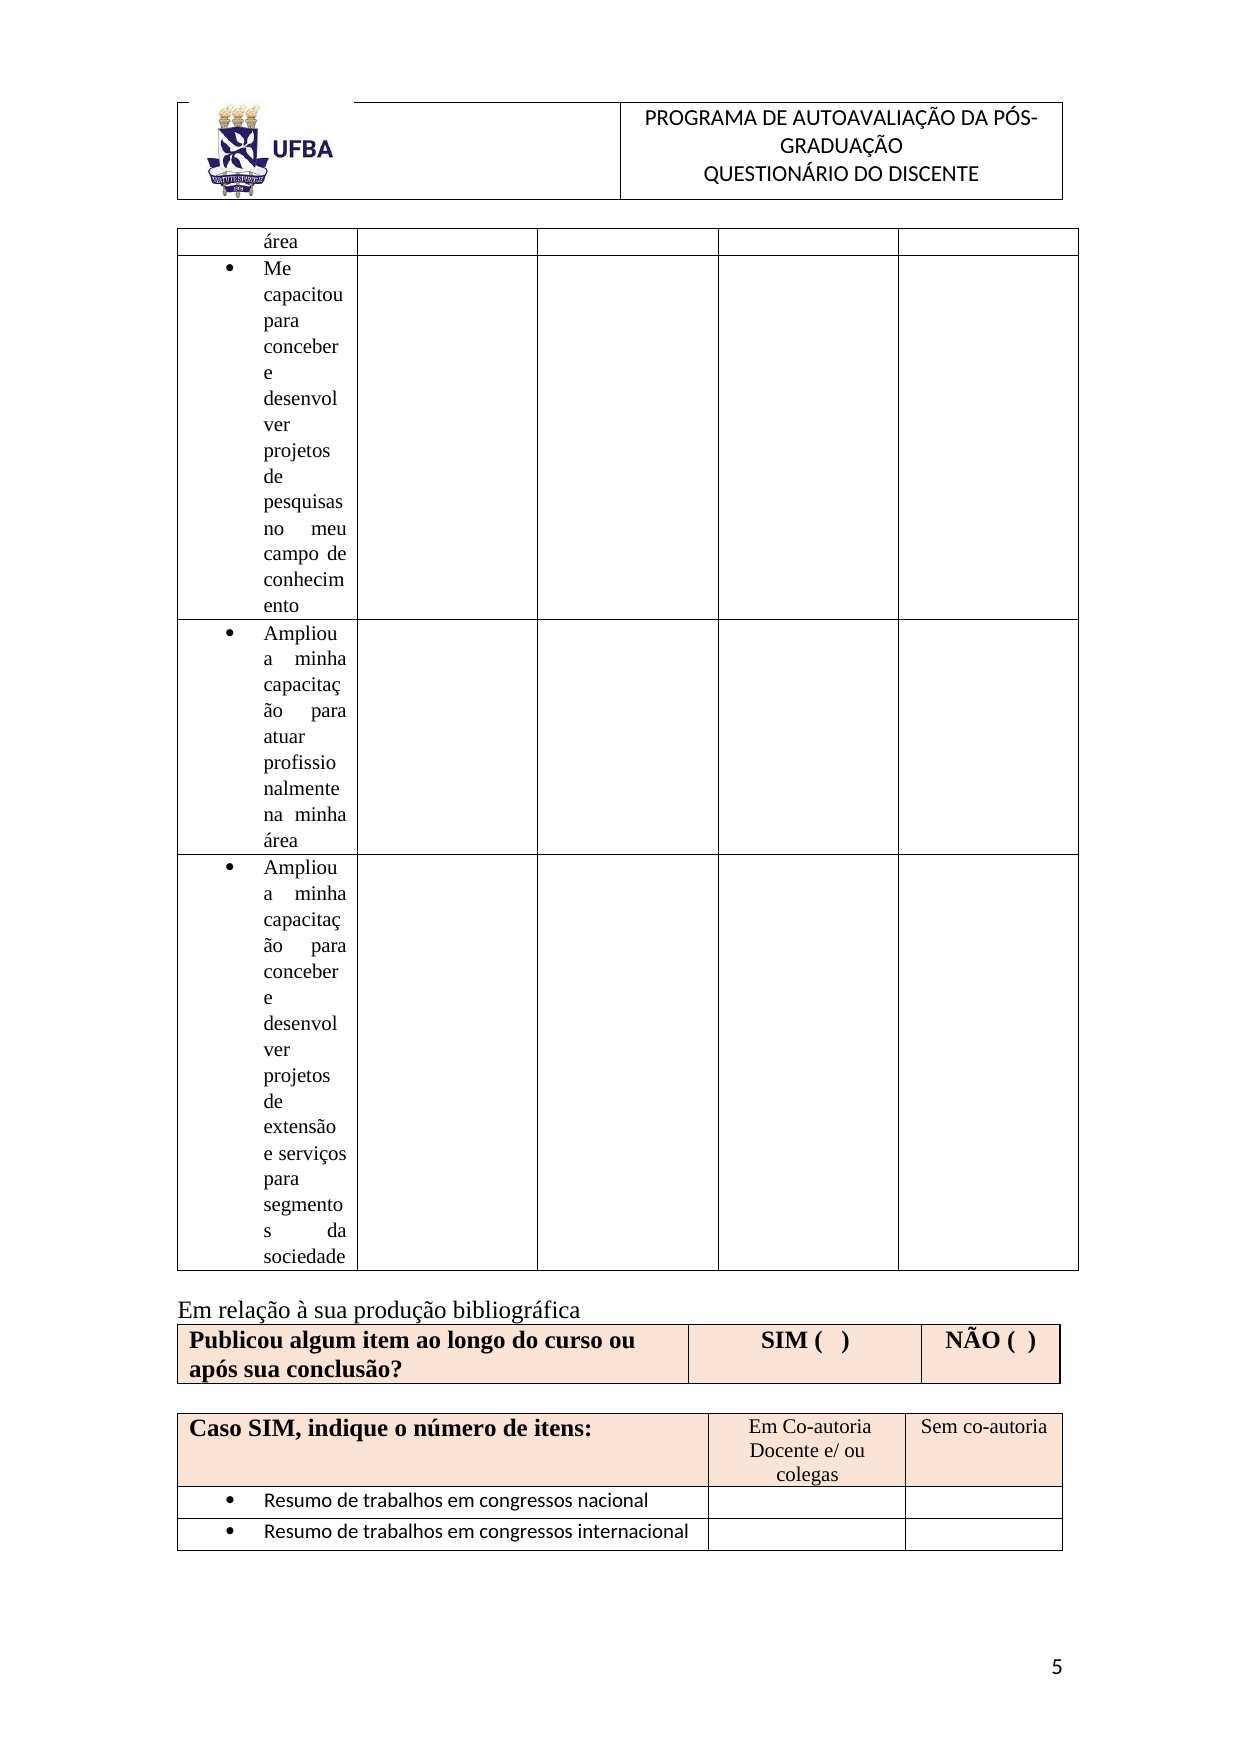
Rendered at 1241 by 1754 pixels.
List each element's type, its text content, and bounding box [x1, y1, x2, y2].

table_cell [709, 1519, 905, 1550]
table_cell [538, 855, 718, 1270]
table_cell [709, 1487, 905, 1518]
table_cell [899, 855, 1078, 1270]
table_header Publicou algum item ao longo do curso ou após sua conclusão? [178, 1325, 688, 1383]
table_cell [358, 855, 537, 1270]
table_cell [358, 229, 537, 255]
table_cell Resumo de trabalhos em congressos nacional [178, 1487, 708, 1518]
table_cell [899, 229, 1078, 255]
table_cell [358, 256, 537, 619]
table_cell [538, 256, 718, 619]
table_cell Me capacitou para exercer a docência no ensino superior na minha área [178, 229, 357, 255]
table_cell [899, 620, 1078, 854]
text Em relação à sua produção bibliográfica [177, 1295, 1063, 1324]
table_cell [358, 620, 537, 854]
table_cell [906, 1487, 1062, 1518]
table_cell [719, 855, 898, 1270]
table_header Em Co-autoria Docente e/ ou colegas [709, 1414, 905, 1486]
picture [188, 102, 354, 199]
table_header Sem co-autoria [906, 1414, 1062, 1486]
table_cell Ampliou a minha capacitação para atuar profissionalmente na minha área [178, 620, 357, 854]
table_cell [538, 229, 718, 255]
table_cell [719, 620, 898, 854]
table_cell [906, 1519, 1062, 1550]
table_cell [899, 256, 1078, 619]
table_header Caso SIM, indique o número de itens: [178, 1414, 708, 1486]
table_cell Ampliou a minha capacitação para conceber e desenvolver projetos de extensão e serviços para segmentos da sociedade [178, 855, 357, 1270]
table_header NÃO ( ) [922, 1325, 1059, 1383]
table_cell [538, 620, 718, 854]
table_header SIM ( ) [689, 1325, 921, 1383]
table_cell [719, 229, 898, 255]
table_cell [719, 256, 898, 619]
table_cell Resumo de trabalhos em congressos internacional [178, 1519, 708, 1550]
table_cell Me capacitou para conceber e desenvolver projetos de pesquisas no meu campo de conhecimento [178, 256, 357, 619]
